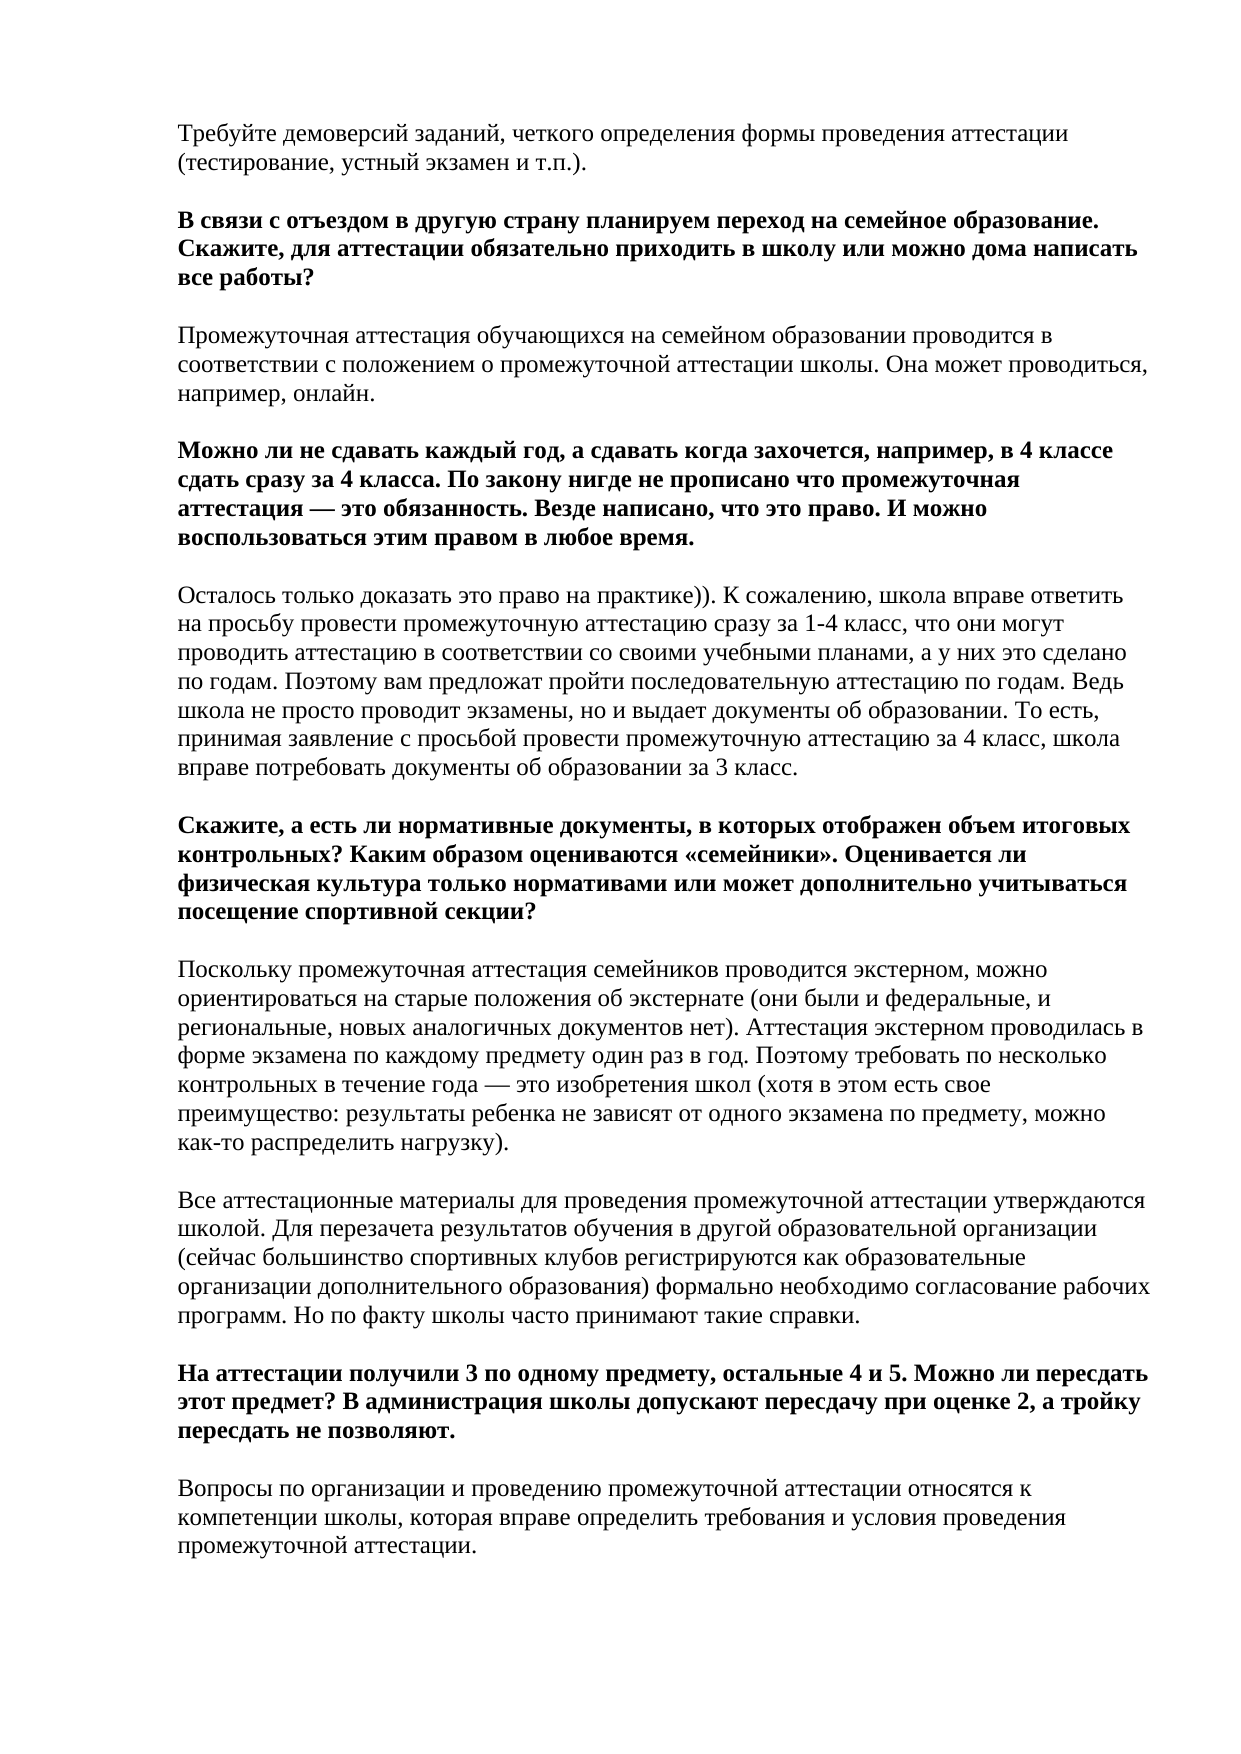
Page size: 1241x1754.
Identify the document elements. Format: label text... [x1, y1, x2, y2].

text Поскольку промежуточная аттестация семейников проводится экстерном, можно ориентироваться на старые положения об экстернате (они были и федеральные, и региональные, новых аналогичных документов нет). Аттестация экстерном проводилась в форме экзамена по каждому предмету один раз в год. Поэтому требовать по несколько контрольных в течение года — это изобретения школ (хотя в этом есть свое преимущество: результаты ребенка не зависят от одного экзамена по предмету, можно как-то распределить нагрузку). [177, 954, 1152, 1156]
text На аттестации получили 3 по одному предмету, остальные 4 и 5. Можно ли пересдать этот предмет? В администрация школы допускают пересдачу при оценке 2, а тройку пересдать не позволяют. [177, 1358, 1152, 1444]
text Скажите, а есть ли нормативные документы, в которых отображен объем итоговых контрольных? Каким образом оцениваются «семейники». Оценивается ли физическая культура только нормативами или может дополнительно учитываться посещение спортивной секции? [177, 810, 1152, 925]
text Осталось только доказать это право на практике)). К сожалению, школа вправе ответить на просьбу провести промежуточную аттестацию сразу за 1-4 класс, что они могут проводить аттестацию в соответствии со своими учебными планами, а у них это сделано по годам. Поэтому вам предложат пройти последовательную аттестацию по годам. Ведь школа не просто проводит экзамены, но и выдает документы об образовании. То есть, принимая заявление с просьбой провести промежуточную аттестацию за 4 класс, школа вправе потребовать документы об образовании за 3 класс. [177, 580, 1152, 781]
text Вопросы по организации и проведению промежуточной аттестации относятся к компетенции школы, которая вправе определить требования и условия проведения промежуточной аттестации. [177, 1473, 1152, 1559]
text Промежуточная аттестация обучающихся на семейном образовании проводится в соответствии с положением о промежуточной аттестации школы. Она может проводиться, например, онлайн. [177, 320, 1152, 406]
text В связи с отъездом в другую страну планируем переход на семейное образование. Скажите, для аттестации обязательно приходить в школу или можно дома написать все работы? [177, 205, 1152, 291]
text Все аттестационные материалы для проведения промежуточной аттестации утверждаются школой. Для перезачета результатов обучения в другой образовательной организации (сейчас большинство спортивных клубов регистрируются как образовательные организации дополнительного образования) формально необходимо согласование рабочих программ. Но по факту школы часто принимают такие справки. [177, 1185, 1152, 1328]
text Можно ли не сдавать каждый год, а сдавать когда захочется, например, в 4 классе сдать сразу за 4 класса. По закону нигде не прописано что промежуточная аттестация — это обязанность. Везде написано, что это право. И можно воспользоваться этим правом в любое время. [177, 436, 1152, 551]
text Требуйте демоверсий заданий, четкого определения формы проведения аттестации (тестирование, устный экзамен и т.п.). [177, 118, 1152, 176]
